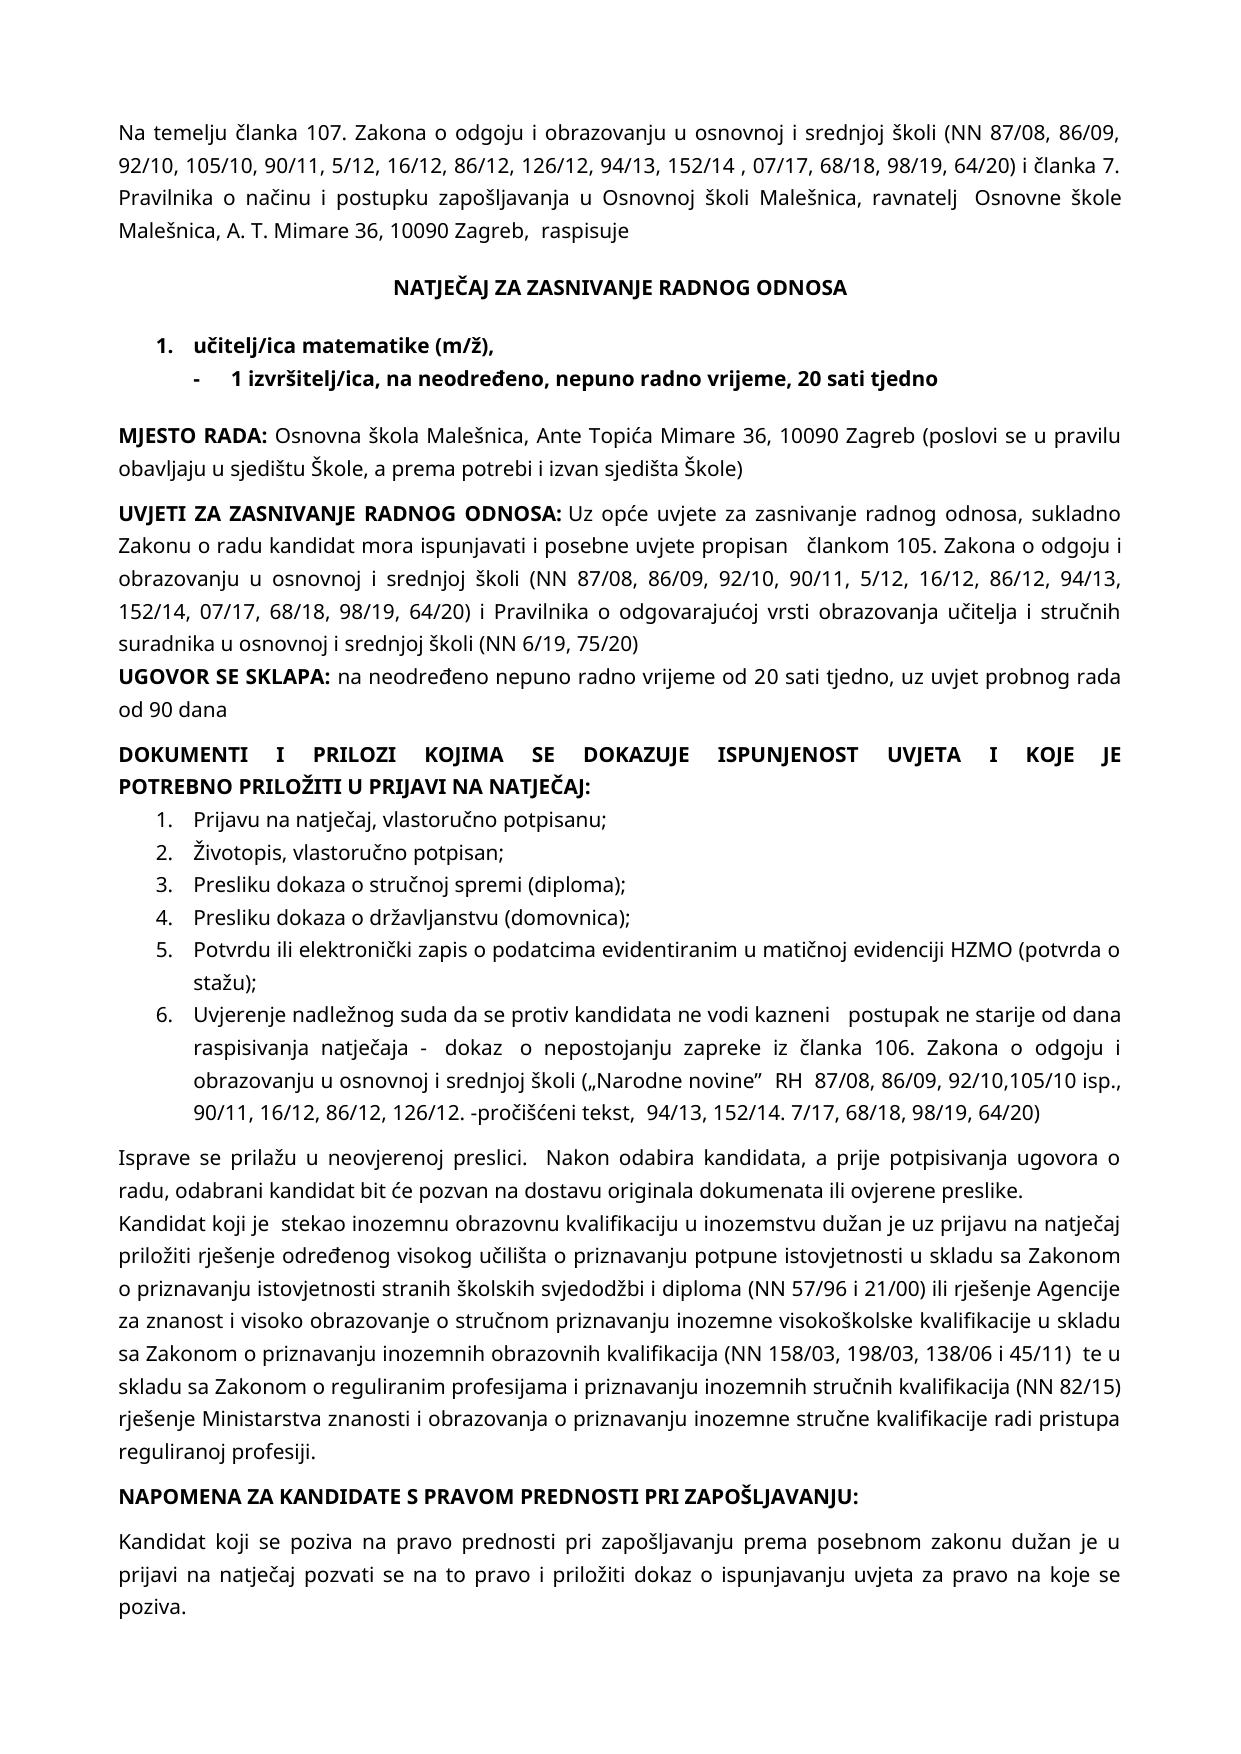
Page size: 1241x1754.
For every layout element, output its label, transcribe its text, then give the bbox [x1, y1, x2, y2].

text Kandidat koji se poziva na pravo prednosti pri zapošljavanju prema posebnom zakonu dužan je u prijavi na natječaj pozvati se na to pravo i priložiti dokaz o ispunjavanju uvjeta za pravo na koje se poziva. [118, 1527, 1122, 1621]
list Presliku dokaza o državljanstvu (domovnica); [156, 903, 1122, 931]
text UVJETI ZA ZASNIVANJE RADNOG ODNOSA: Uz opće uvjete za zasnivanje radnog odnosa, sukladno Zakonu o radu kandidat mora ispunjavati i posebne uvjete propisan člankom 105. Zakona o odgoju i obrazovanju u osnovnoj i srednjoj školi (NN 87/08, 86/09, 92/10, 90/11, 5/12, 16/12, 86/12, 94/13, 152/14, 07/17, 68/18, 98/19, 64/20) i Pravilnika o odgovarajućoj vrsti obrazovanja učitelja i stručnih suradnika u osnovnoj i srednjoj školi (NN 6/19, 75/20) [118, 499, 1122, 658]
list Prijavu na natječaj, vlastoručno potpisanu; [156, 805, 1122, 833]
text Isprave se prilažu u neovjerenoj preslici. Nakon odabira kandidata, a prije potpisivanja ugovora o radu, odabrani kandidat bit će pozvan na dostavu originala dokumenata ili ovjerene preslike. [118, 1143, 1122, 1204]
text MJESTO RADA: Osnovna škola Malešnica, Ante Topića Mimare 36, 10090 Zagreb (poslovi se u pravilu obavljaju u sjedištu Škole, a prema potrebi i izvan sjedišta Škole) [118, 421, 1122, 482]
list 1 izvršitelj/ica, na neodređeno, nepuno radno vrijeme, 20 sati tjedno [193, 364, 1122, 392]
text NAPOMENA ZA KANDIDATE S PRAVOM PREDNOSTI PRI ZAPOŠLJAVANJU: [118, 1482, 1122, 1511]
list Presliku dokaza o stručnoj spremi (diploma); [156, 870, 1122, 899]
text Na temelju članka 107. Zakona o odgoju i obrazovanju u osnovnoj i srednjoj školi (NN 87/08, 86/09, 92/10, 105/10, 90/11, 5/12, 16/12, 86/12, 126/12, 94/13, 152/14 , 07/17, 68/18, 98/19, 64/20) i članka 7. Pravilnika o načinu i postupku zapošljavanja u Osnovnoj školi Malešnica, ravnatelj Osnovne škole Malešnica, A. T. Mimare 36, 10090 Zagreb, raspisuje [118, 118, 1122, 244]
text Kandidat koji je stekao inozemnu obrazovnu kvalifikaciju u inozemstvu dužan je uz prijavu na natječaj priložiti rješenje određenog visokog učilišta o priznavanju potpune istovjetnosti u skladu sa Zakonom o priznavanju istovjetnosti stranih školskih svjedodžbi i diploma (NN 57/96 i 21/00) ili rješenje Agencije za znanost i visoko obrazovanje o stručnom priznavanju inozemne visokoškolske kvalifikacije u skladu sa Zakonom o priznavanju inozemnih obrazovnih kvalifikacija (NN 158/03, 198/03, 138/06 i 45/11) te u skladu sa Zakonom o reguliranim profesijama i priznavanju inozemnih stručnih kvalifikacija (NN 82/15) rješenje Ministarstva znanosti i obrazovanja o priznavanju inozemne stručne kvalifikacije radi pristupa reguliranoj profesiji. [118, 1209, 1122, 1465]
text NATJEČAJ ZA ZASNIVANJE RADNOG ODNOSA [118, 273, 1122, 302]
text DOKUMENTI I PRILOZI KOJIMA SE DOKAZUJE ISPUNJENOST UVJETA I KOJE JE POTREBNO PRILOŽITI U PRIJAVI NA NATJEČAJ: [118, 740, 1122, 801]
list Životopis, vlastoručno potpisan; [156, 838, 1122, 866]
list učitelj/ica matematike (m/ž), [156, 331, 1122, 359]
list Potvrdu ili elektronički zapis o podatcima evidentiranim u matičnoj evidenciji HZMO (potvrda o stažu); [156, 935, 1122, 996]
list Uvjerenje nadležnog suda da se protiv kandidata ne vodi kazneni postupak ne starije od dana raspisivanja natječaja - dokaz o nepostojanju zapreke iz članka 106. Zakona o odgoju i obrazovanju u osnovnoj i srednjoj školi („Narodne novine” RH 87/08, 86/09, 92/10,105/10 isp., 90/11, 16/12, 86/12, 126/12. -pročišćeni tekst, 94/13, 152/14. 7/17, 68/18, 98/19, 64/20) [156, 1001, 1122, 1127]
text UGOVOR SE SKLAPA: na neodređeno nepuno radno vrijeme od 20 sati tjedno, uz uvjet probnog rada od 90 dana [118, 662, 1122, 723]
